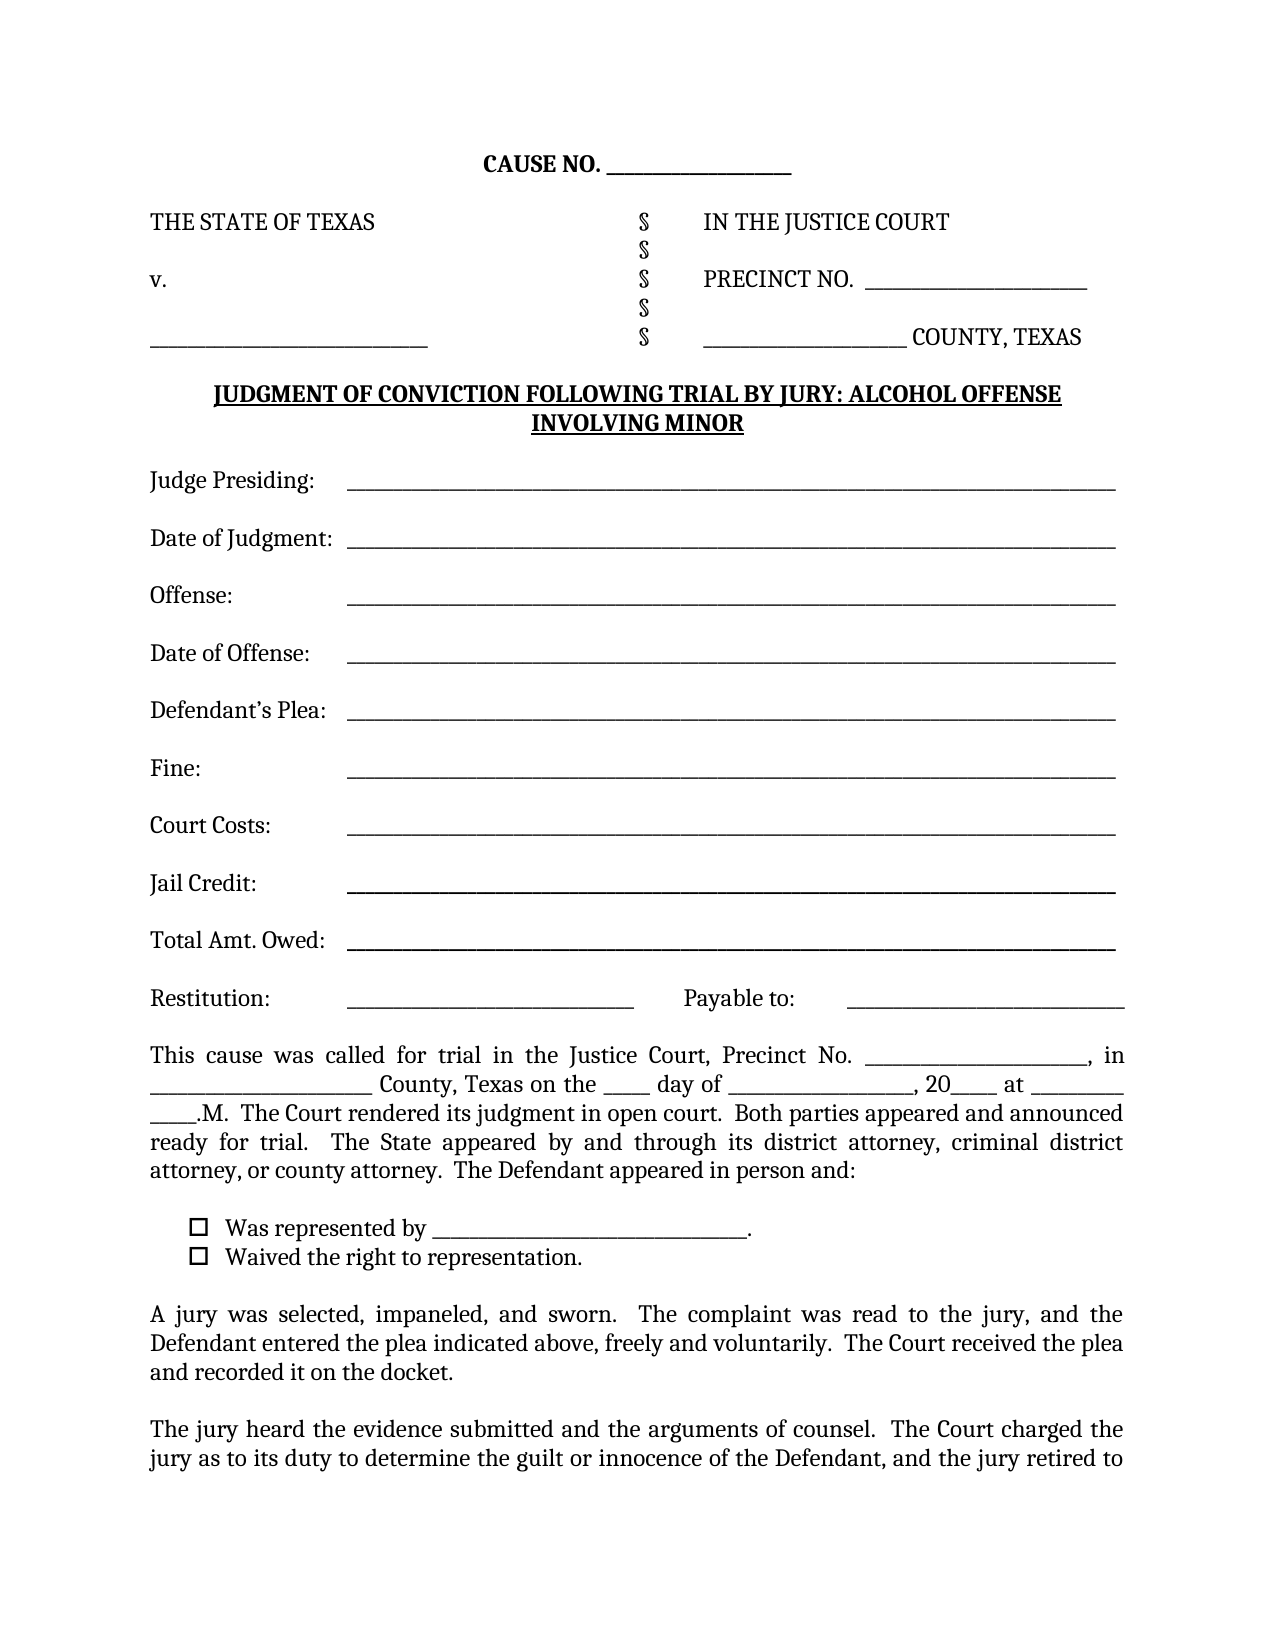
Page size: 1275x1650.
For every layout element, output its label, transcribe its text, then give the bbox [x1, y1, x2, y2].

text Restitution: _______________________________ Payable to: ______________________________ [150, 984, 1125, 1012]
text Total Amt. Owed: ___________________________________________________________________________________ [150, 926, 1125, 955]
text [150, 1415, 1125, 1472]
text Defendant’s Plea: ___________________________________________________________________________________ [150, 696, 1125, 725]
text THE STATE OF TEXAS § IN THE JUSTICE COURT [150, 207, 1125, 236]
text CAUSE NO. ____________________ [150, 150, 1125, 179]
text § [150, 236, 1125, 265]
text A jury was selected, impaneled, and sworn. The complaint was read to the jury, and the Defendant entered the plea indicated above, freely and voluntarily. The Court received the plea and recorded it on the docket. [150, 1300, 1125, 1386]
text ______________________________ § ______________________ COUNTY, TEXAS [150, 322, 1125, 351]
text Date of Judgment: ___________________________________________________________________________________ [150, 524, 1125, 552]
text Judge Presiding: ___________________________________________________________________________________ [150, 466, 1125, 495]
text Jail Credit: ___________________________________________________________________________________ [150, 869, 1125, 897]
text Date of Offense: ___________________________________________________________________________________ [150, 639, 1125, 667]
text Offense: ___________________________________________________________________________________ [150, 581, 1125, 610]
text Court Costs: ___________________________________________________________________________________ [150, 811, 1125, 840]
list Was represented by __________________________________. [187, 1214, 1125, 1242]
text § [150, 294, 1125, 322]
text Fine: ___________________________________________________________________________________ [150, 754, 1125, 782]
text v. § PRECINCT NO. ________________________ [150, 265, 1125, 294]
list Waived the right to representation. [187, 1242, 1125, 1271]
text JUDGMENT OF CONVICTION FOLLOWING TRIAL BY JURY: ALCOHOL OFFENSE INVOLVING MINOR [150, 380, 1125, 437]
text This cause was called for trial in the Justice Court, Precinct No. ________________________, in ________________________ County, Texas on the _____ day of ____________________, 20_____ at __________ _____.M. The Court rendered its judgment in open court. Both parties appeared and announced ready for trial. The State appeared by and through its district attorney, criminal district attorney, or county attorney. The Defendant appeared in person and: [150, 1041, 1125, 1185]
